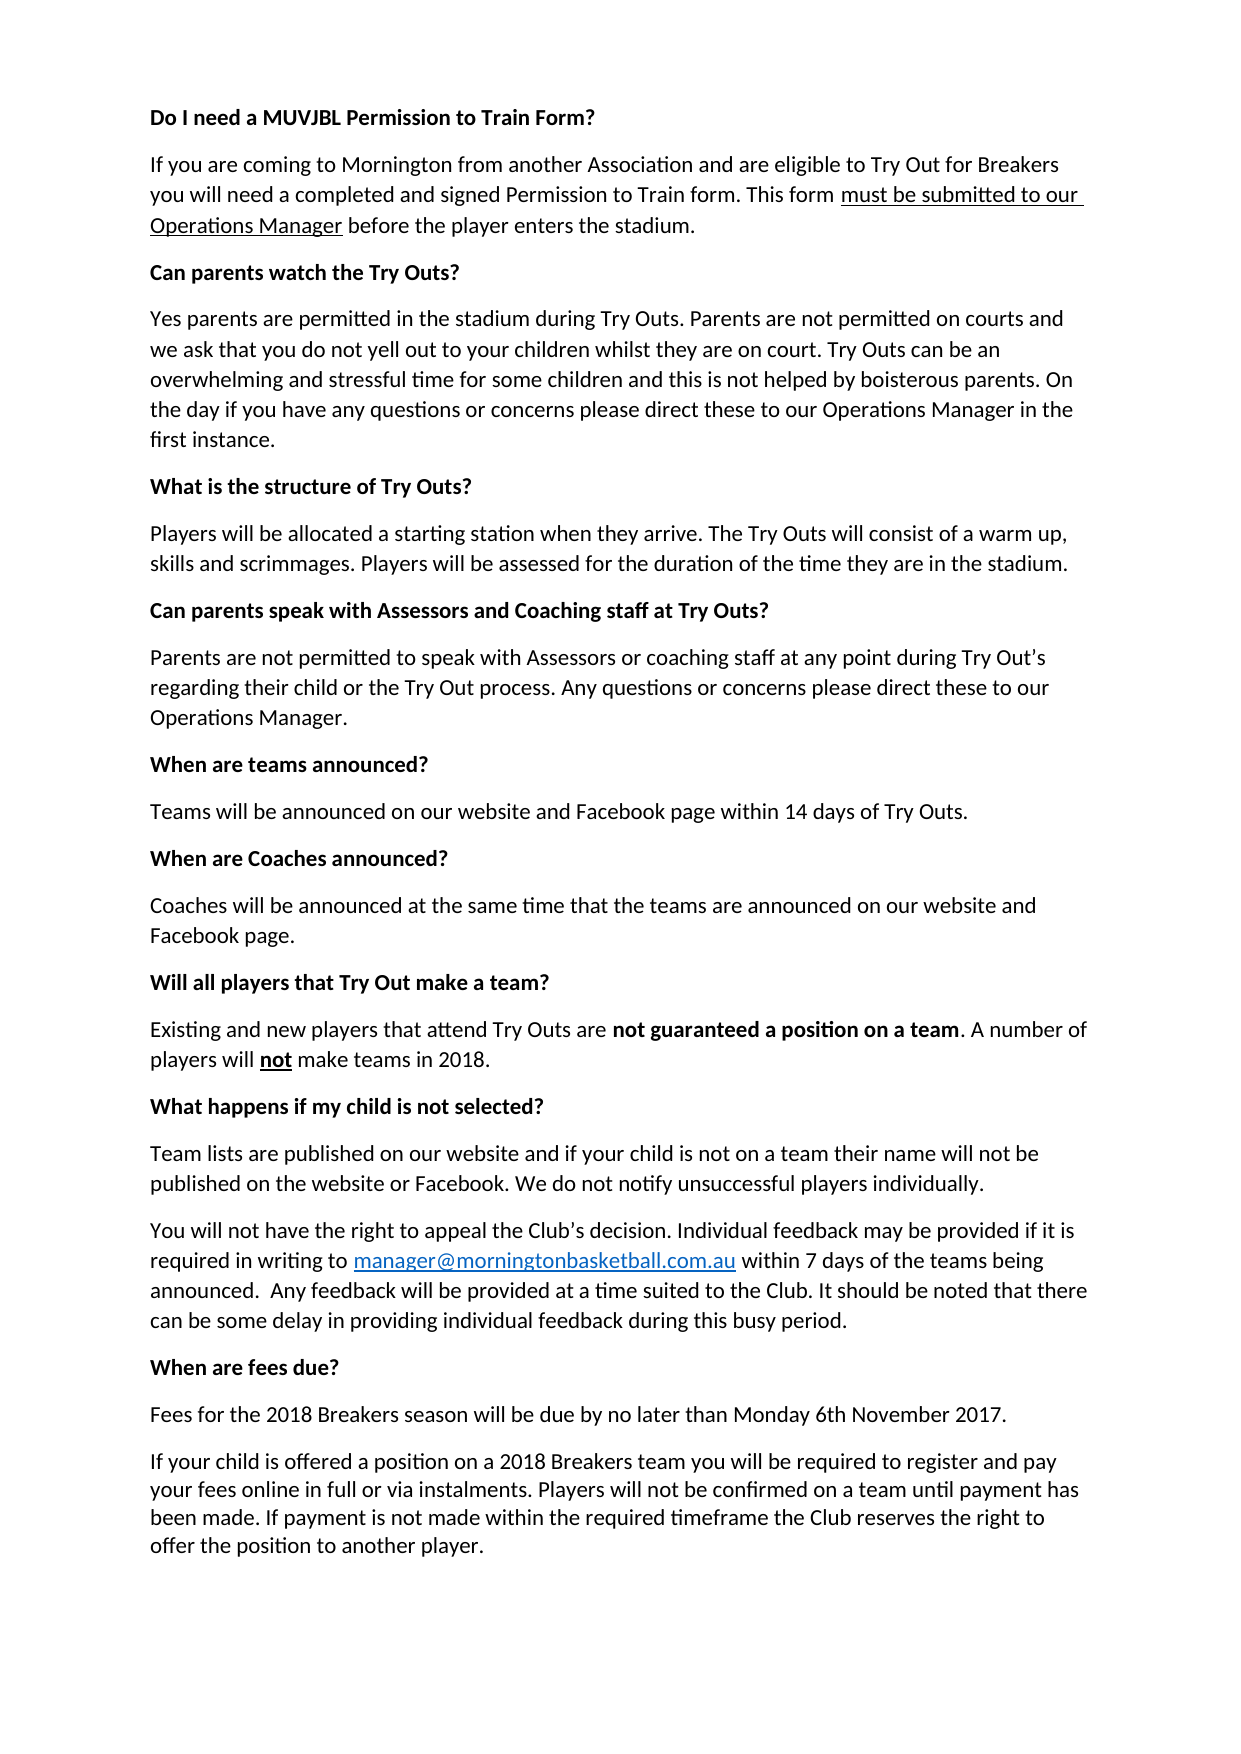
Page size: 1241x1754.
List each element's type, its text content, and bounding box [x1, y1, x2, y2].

text Yes parents are permitted in the stadium during Try Outs. Parents are not permitted on courts and we ask that you do not yell out to your children whilst they are on court. Try Outs can be an overwhelming and stressful time for some children and this is not helped by boisterous parents. On the day if you have any questions or concerns please direct these to our Operations Manager in the first instance. [150, 304, 1090, 453]
text Parents are not permitted to speak with Assessors or coaching staff at any point during Try Out’s regarding their child or the Try Out process. Any questions or concerns please direct these to our Operations Manager. [150, 643, 1090, 731]
text Can parents speak with Assessors and Coaching staff at Try Outs? [150, 596, 1090, 624]
text Fees for the 2018 Breakers season will be due by no later than Monday 6th November 2017. [150, 1400, 1090, 1428]
text Can parents watch the Try Outs? [150, 258, 1090, 286]
text What is the structure of Try Outs? [150, 472, 1090, 500]
text Players will be allocated a starting station when they arrive. The Try Outs will consist of a warm up, skills and scrimmages. Players will be assessed for the duration of the time they are in the stadium. [150, 519, 1090, 577]
text If you are coming to Mornington from another Association and are eligible to Try Out for Breakers you will need a completed and signed Permission to Train form. This form must be submitted to our Operations Manager before the player enters the stadium. [150, 150, 1090, 239]
text What happens if my child is not selected? [150, 1092, 1090, 1120]
text When are Coaches announced? [150, 844, 1090, 872]
text Coaches will be announced at the same time that the teams are announced on our website and Facebook page. [150, 891, 1090, 949]
text Team lists are published on our website and if your child is not on a team their name will not be published on the website or Facebook. We do not notify unsuccessful players individually. [150, 1139, 1090, 1197]
text If your child is offered a position on a 2018 Breakers team you will be required to register and pay your fees online in full or via instalments. Players will not be confirmed on a team until payment has been made. If payment is not made within the required timeframe the Club reserves the right to offer the position to another player. [150, 1447, 1090, 1559]
text When are fees due? [150, 1353, 1090, 1381]
text Existing and new players that attend Try Outs are not guaranteed a position on a team. A number of players will not make teams in 2018. [150, 1015, 1090, 1073]
text You will not have the right to appeal the Club’s decision. Individual feedback may be provided if it is required in writing to manager@morningtonbasketball.com.au within 7 days of the teams being announced. Any feedback will be provided at a time suited to the Club. It should be noted that there can be some delay in providing individual feedback during this busy period. [150, 1216, 1090, 1334]
text Will all players that Try Out make a team? [150, 968, 1090, 996]
text Teams will be announced on our website and Facebook page within 14 days of Try Outs. [150, 797, 1090, 825]
text Do I need a MUVJBL Permission to Train Form? [150, 103, 1090, 131]
text When are teams announced? [150, 750, 1090, 778]
